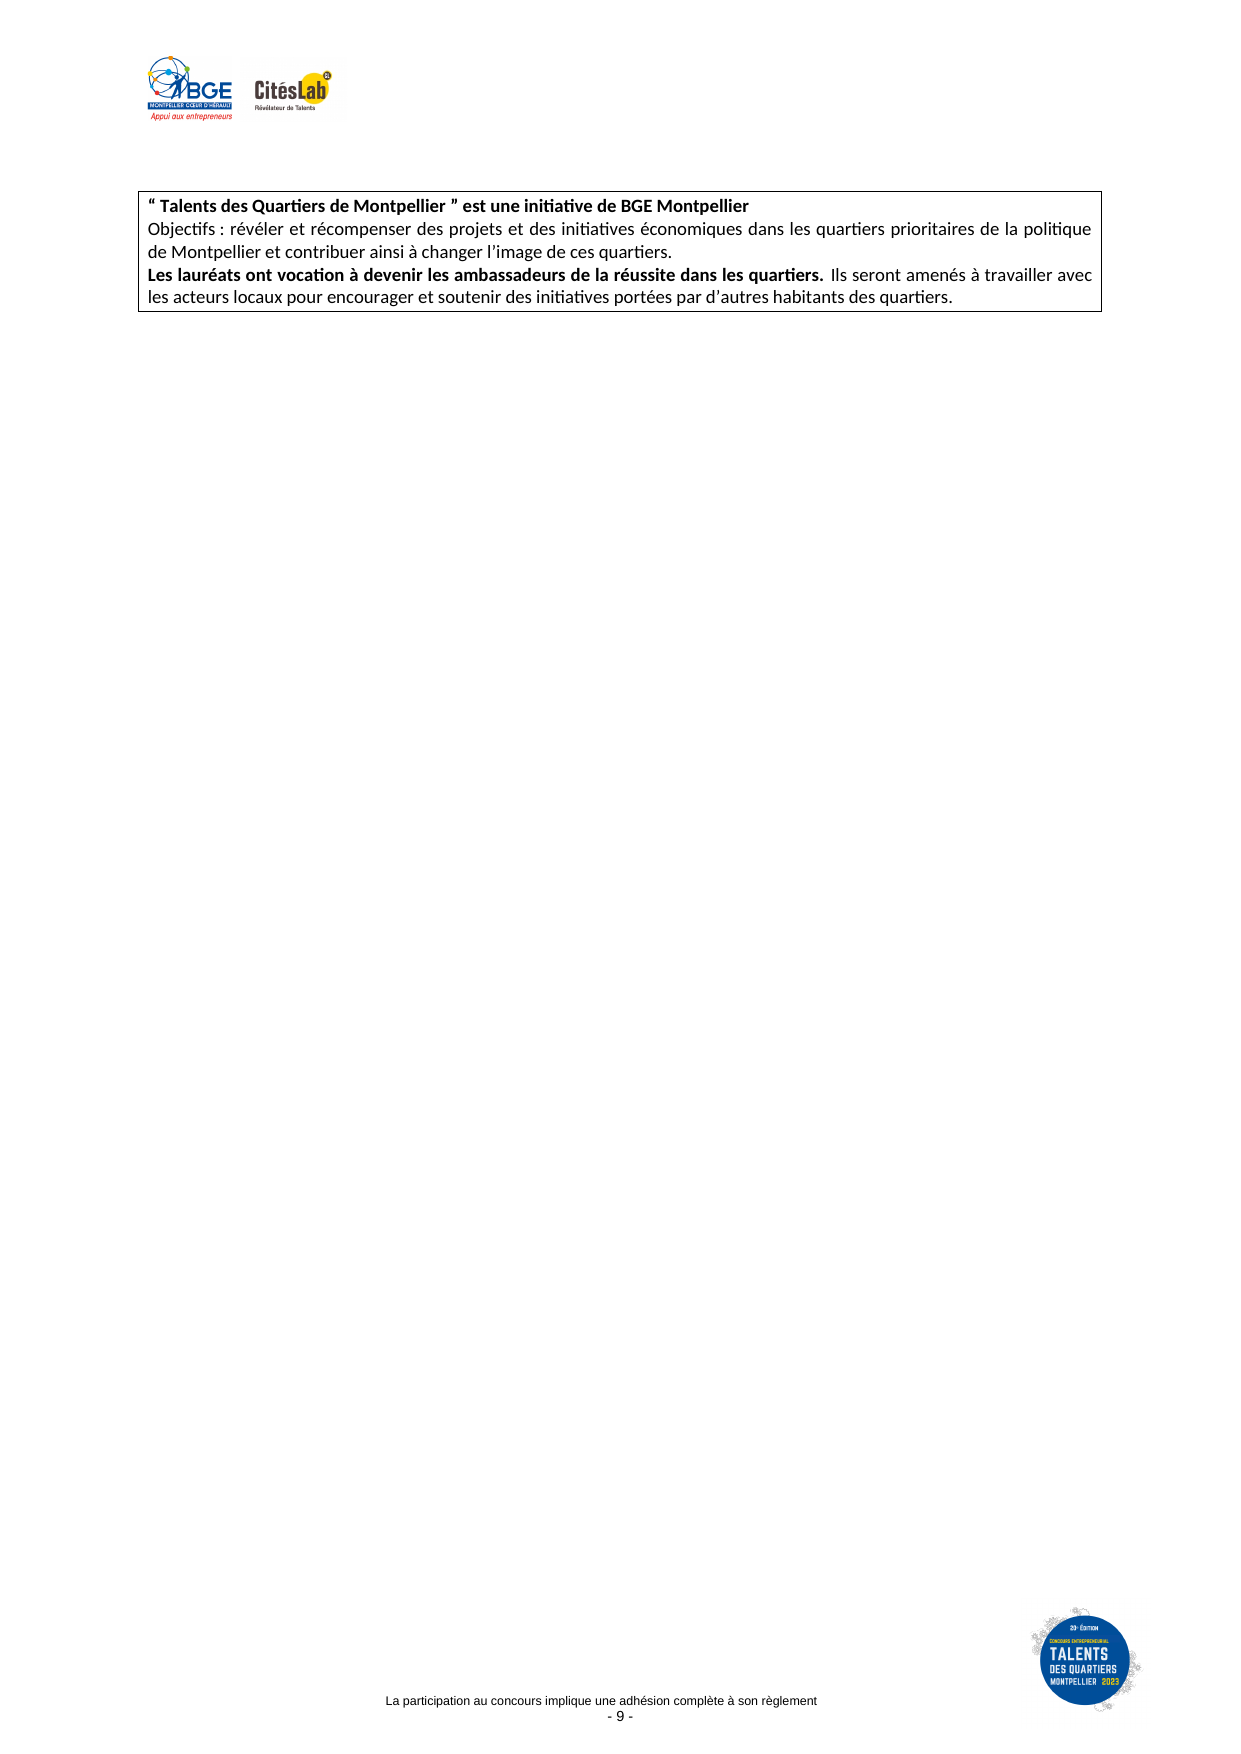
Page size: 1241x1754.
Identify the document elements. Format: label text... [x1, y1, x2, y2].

text “ Talents des Quartiers de Montpellier ” est une initiative de BGE Montpellier [139, 192, 1101, 217]
picture [240, 57, 348, 122]
text Objectifs : révéler et récompenser des projets et des initiatives économiques dans les quartiers prioritaires de la politique de Montpellier et contribuer ainsi à changer l’image de ces quartiers. [148, 217, 1093, 259]
text Les lauréats ont vocation à devenir les ambassadeurs de la réussite dans les quartiers. Ils seront amenés à travailler avec les acteurs locaux pour encourager et soutenir des initiatives portées par d’autres habitants des quartiers. [139, 259, 1101, 311]
picture [147, 56, 232, 121]
